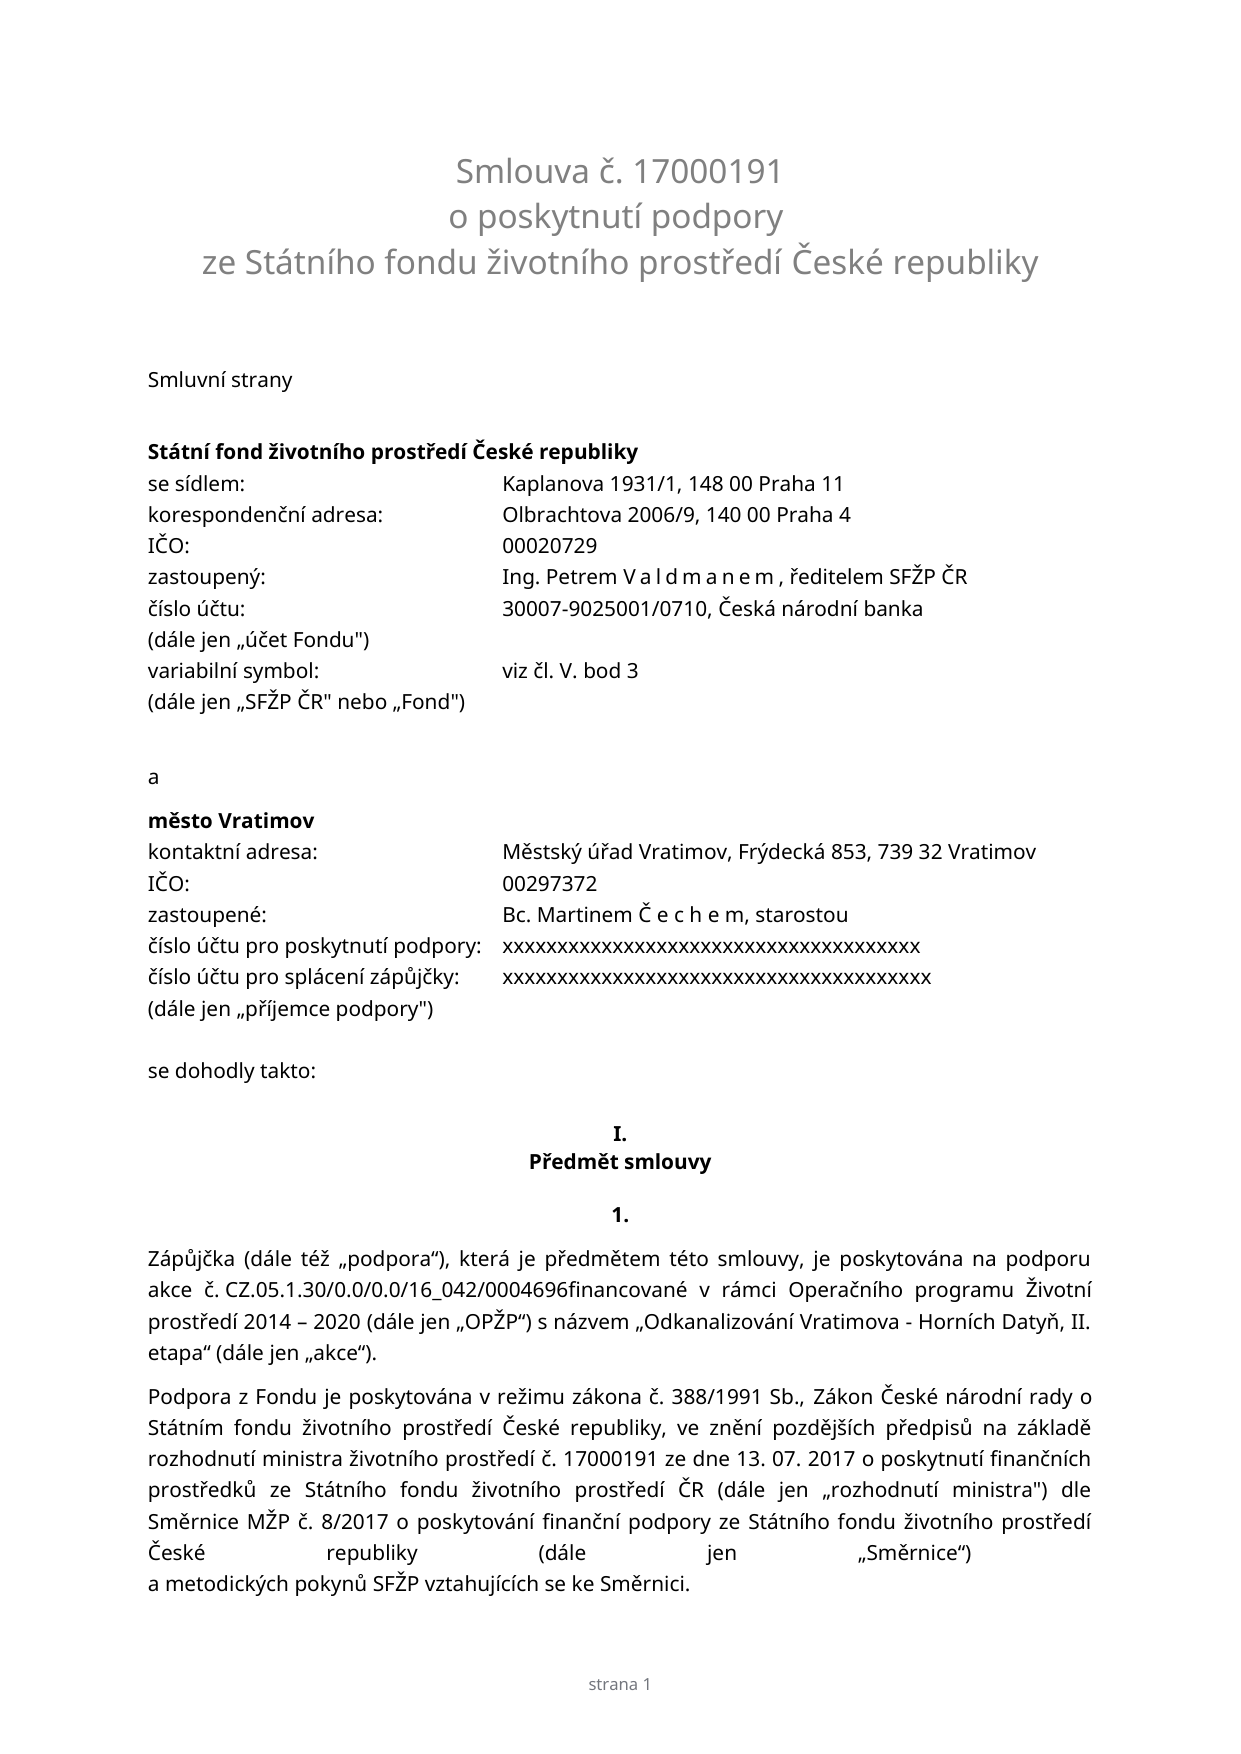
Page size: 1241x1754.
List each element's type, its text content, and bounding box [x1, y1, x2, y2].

text 1. [148, 1201, 1092, 1229]
text číslo účtu: 30007-9025001/0710, Česká národní banka (dále jen „účet Fondu") [148, 594, 1092, 653]
text se sídlem: Kaplanova 1931/1, 148 00 Praha 11 [148, 469, 1092, 497]
text IČO: 00297372 [148, 869, 1092, 897]
text číslo účtu pro poskytnutí podpory: xxxxxxxxxxxxxxxxxxxxxxxxxxxxxxxxxxxxxx [148, 931, 1092, 959]
text (dále jen „SFŽP ČR" nebo „Fond") [148, 687, 1092, 716]
text Podpora z Fondu je poskytována v režimu zákona č. 388/1991 Sb., Zákon České národní rady o Státním fondu životního prostředí České republiky, ve znění pozdějších předpisů na základě rozhodnutí ministra životního prostředí č. 17000191 ze dne 13. 07. 2017 o poskytnutí finančních prostředků ze Státního fondu životního prostředí ČR (dále jen „rozhodnutí ministra") dle Směrnice MŽP č. 8/2017 o poskytování finanční podpory ze Státního fondu životního prostředí České republiky (dále jen „Směrnice“) a metodických pokynů SFŽP vztahujících se ke Směrnici. [148, 1382, 1092, 1598]
text Zápůjčka (dále též „podpora“), která je předmětem této smlouvy, je poskytována na podporu akce č. CZ.05.1.30/0.0/0.0/16_042/0004696financované v rámci Operačního programu Životní prostředí 2014 – 2020 (dále jen „OPŽP“) s názvem „Odkanalizování Vratimova - Horních Datyň, II. etapa“ (dále jen „akce“). [148, 1244, 1092, 1366]
text (dále jen „příjemce podpory") [148, 994, 1092, 1022]
text IČO: 00020729 [148, 531, 1092, 559]
text variabilní symbol: viz čl. V. bod 3 [148, 656, 1092, 684]
text a [148, 762, 1092, 791]
text kontaktní adresa: Městský úřad Vratimov, Frýdecká 853, 739 32 Vratimov [148, 837, 1092, 866]
text Státní fond životního prostředí České republiky [148, 437, 1092, 466]
subtitle I. [148, 1119, 1092, 1147]
text zastoupený: Ing. Petrem Valdmanem, ředitelem SFŽP ČR [148, 562, 1092, 591]
text korespondenční adresa: Olbrachtova 2006/9, 140 00 Praha 4 [148, 500, 1092, 528]
subtitle Předmět smlouvy [148, 1147, 1092, 1176]
text zastoupené: Bc. Martinem Č e c h e m, starostou [148, 900, 1092, 928]
title Smlouva č. 17000191 o poskytnutí podpory ze Státního fondu životního prostředí České republiky [148, 148, 1092, 284]
text se dohodly takto: [148, 1056, 1092, 1084]
text město Vratimov [148, 806, 1092, 834]
subtitle Smluvní strany [148, 365, 1092, 394]
text číslo účtu pro splácení zápůjčky: xxxxxxxxxxxxxxxxxxxxxxxxxxxxxxxxxxxxxxx [148, 962, 1092, 991]
